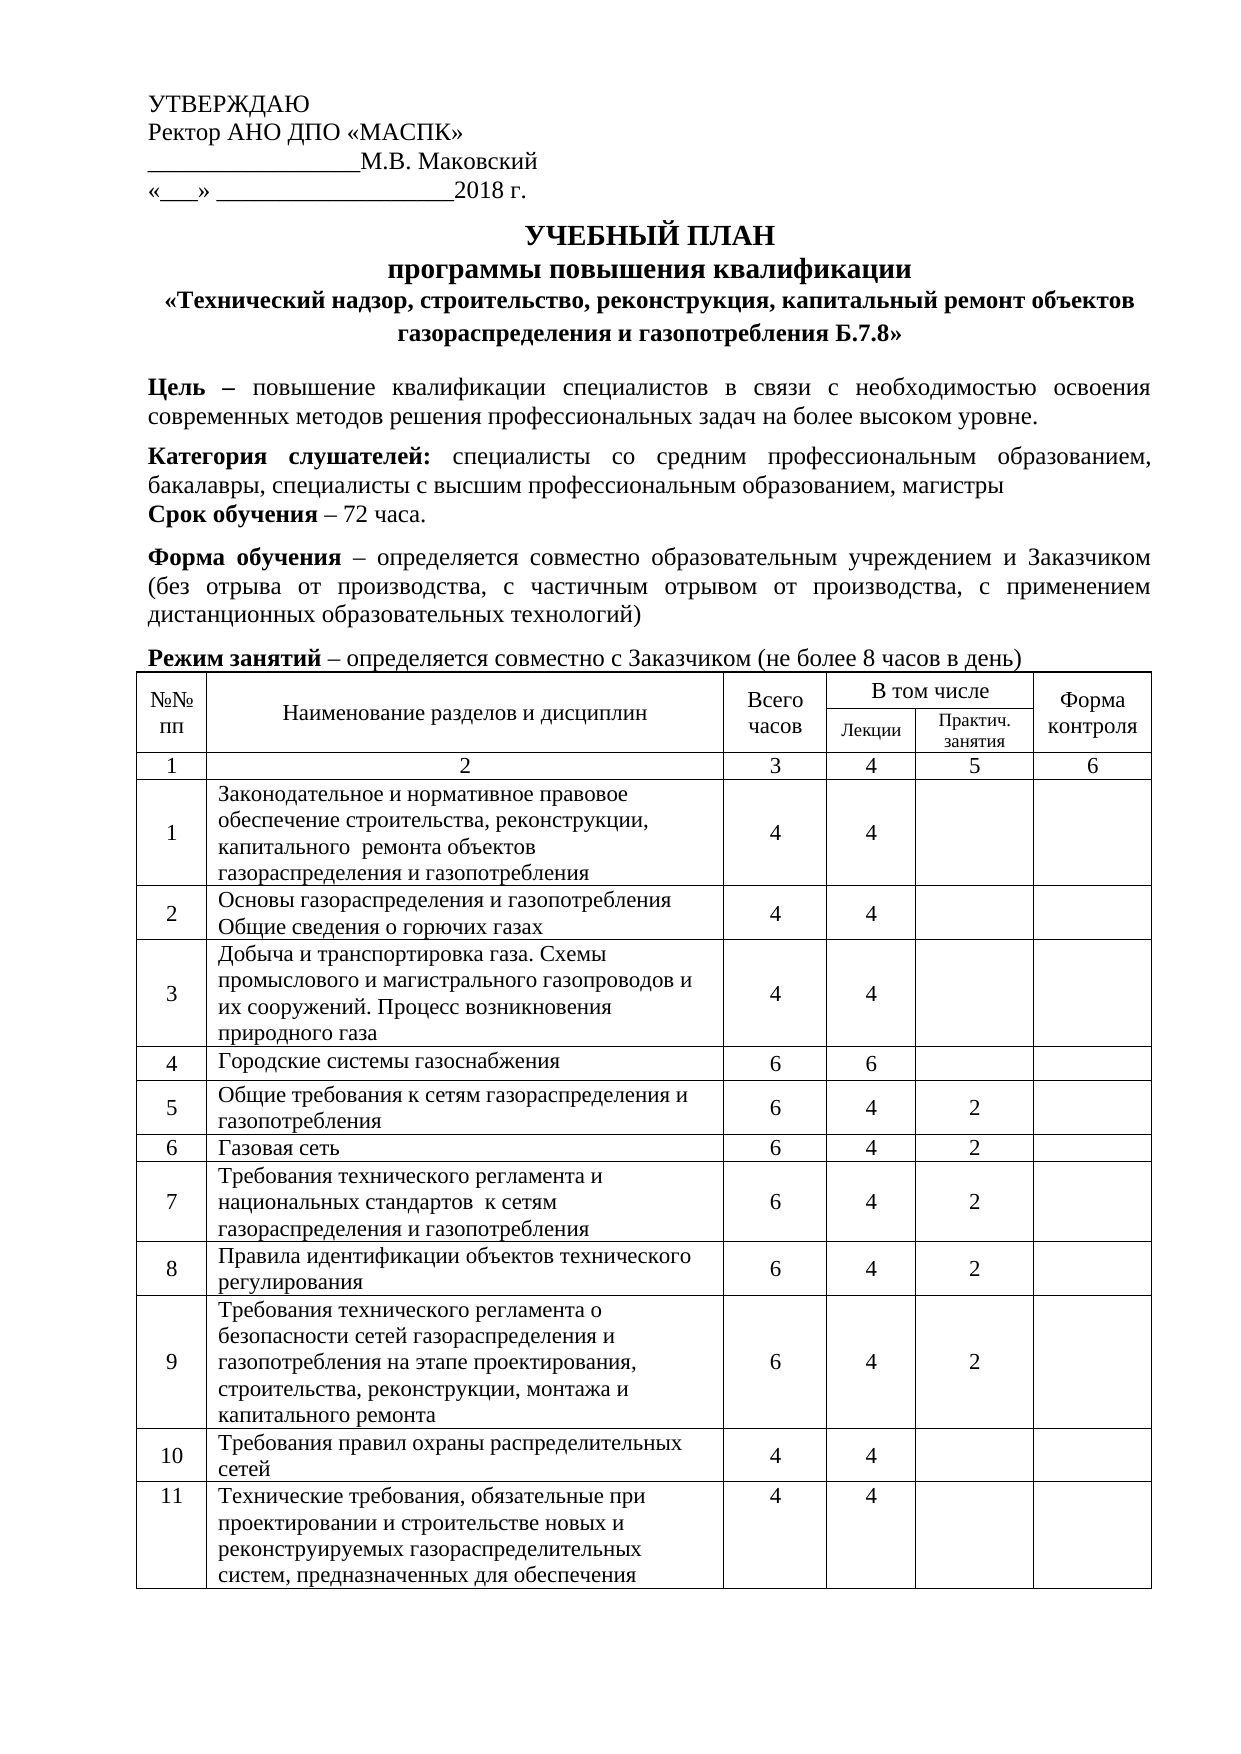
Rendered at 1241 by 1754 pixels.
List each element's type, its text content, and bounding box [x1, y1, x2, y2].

table_cell Газовая сеть [207, 1135, 723, 1161]
table_cell 6 [137, 1135, 206, 1161]
table_cell 4 [827, 1081, 915, 1133]
table_cell 2 [916, 1081, 1033, 1133]
table_cell [916, 780, 1033, 885]
table_cell 1 [137, 780, 206, 885]
table_cell 4 [724, 780, 826, 885]
table_cell 4 [724, 940, 826, 1046]
table_cell 4 [827, 1162, 915, 1241]
table_header Форма контроля [1034, 673, 1151, 752]
table_cell [916, 1047, 1033, 1080]
table_cell 6 [1034, 753, 1151, 779]
table_cell [1034, 1429, 1151, 1481]
table_cell [1034, 780, 1151, 885]
text _________________М.В. Маковский [148, 146, 1152, 175]
table_cell 6 [724, 1135, 826, 1161]
table_cell 4 [724, 886, 826, 939]
table_cell 3 [724, 753, 826, 779]
table_cell 4 [137, 1047, 206, 1080]
table_cell 6 [724, 1162, 826, 1241]
table_cell 6 [724, 1047, 826, 1080]
table_cell 2 [916, 1296, 1033, 1427]
table_cell 4 [827, 1242, 915, 1295]
table_cell 6 [724, 1296, 826, 1427]
table_header №№ пп [137, 673, 206, 752]
table_cell 6 [724, 1081, 826, 1133]
table_cell 4 [827, 753, 915, 779]
table_cell 10 [137, 1429, 206, 1481]
table_cell 4 [827, 780, 915, 885]
table_cell 4 [827, 940, 915, 1046]
table_cell 4 [827, 1135, 915, 1161]
table_cell Требования правил охраны распределительных сетей [207, 1429, 723, 1481]
table_cell [1034, 1162, 1151, 1241]
table_cell Добыча и транспортировка газа. Схемы промыслового и магистрального газопроводов и их сооружений. Процесс возникновения природного газа [207, 940, 723, 1046]
table_cell [1034, 1296, 1151, 1427]
table_cell 4 [827, 886, 915, 939]
table_cell Общие требования к сетям газораспределения и газопотребления [207, 1081, 723, 1133]
table_cell 3 [137, 940, 206, 1046]
table_cell Лекции [827, 709, 915, 752]
table_cell [1034, 1081, 1151, 1133]
text Срок обучения – 72 часа. [148, 499, 1152, 528]
text Режим занятий – определяется совместно с Заказчиком (не более 8 часов в день) [148, 643, 1152, 671]
table_header Всего часов [724, 673, 826, 752]
table_cell 6 [827, 1047, 915, 1080]
text программы повышения квалификации [148, 252, 1152, 285]
table_cell 5 [916, 753, 1033, 779]
text УЧЕБНЫЙ ПЛАН [148, 218, 1152, 252]
table_cell [916, 886, 1033, 939]
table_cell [207, 1482, 723, 1588]
table_cell 11 [137, 1482, 206, 1588]
table_cell 5 [137, 1081, 206, 1133]
table_header Наименование разделов и дисциплин [207, 673, 723, 752]
table_cell [916, 1429, 1033, 1481]
table_cell 9 [137, 1296, 206, 1427]
table_cell [1034, 940, 1151, 1046]
table_cell 4 [724, 1429, 826, 1481]
table_cell 2 [207, 753, 723, 779]
table_cell 6 [724, 1242, 826, 1295]
table_cell [1034, 1482, 1151, 1588]
table_cell 1 [137, 753, 206, 779]
table_cell 4 [827, 1429, 915, 1481]
title Цель – повышение квалификации специалистов в связи с необходимостью освоения современных методов решения профессиональных задач на более высоком уровне. [148, 372, 1152, 429]
table_cell Требования технического регламента и национальных стандартов к сетям газораспределения и газопотребления [207, 1162, 723, 1241]
table_cell Правила идентификации объектов технического регулирования [207, 1242, 723, 1295]
table_cell 4 [827, 1296, 915, 1427]
table_cell [1034, 1242, 1151, 1295]
table_cell [916, 1482, 1033, 1588]
table_cell 2 [916, 1162, 1033, 1241]
table_cell 8 [137, 1242, 206, 1295]
table_cell Законодательное и нормативное правовое обеспечение строительства, реконструкции, капитального ремонта объектов газораспределения и газопотребления [207, 780, 723, 885]
table_cell 7 [137, 1162, 206, 1241]
table_cell 2 [137, 886, 206, 939]
table_cell Основы газораспределения и газопотребления Общие сведения о горючих газах [207, 886, 723, 939]
table_cell [916, 940, 1033, 1046]
table_cell [1034, 886, 1151, 939]
text Ректор АНО ДПО «МАСПК» [148, 117, 1152, 146]
table_cell Требования технического регламента о безопасности сетей газораспределения и газопотребления на этапе проектирования, строительства, реконструкции, монтажа и капитального ремонта [207, 1296, 723, 1427]
text УТВЕРЖДАЮ [148, 89, 1152, 117]
table_cell 2 [916, 1135, 1033, 1161]
table_cell 2 [916, 1242, 1033, 1295]
text «Технический надзор, строительство, реконструкция, капитальный ремонт объектов газораспределения и газопотребления Б.7.8» [148, 285, 1152, 347]
table_cell 4 [724, 1482, 826, 1588]
table_cell 4 [827, 1482, 915, 1588]
table_header В том числе [827, 673, 1033, 707]
table_cell [1034, 1135, 1151, 1161]
table_cell Городские системы газоснабжения [207, 1047, 723, 1080]
text «___» ___________________2018 г. [148, 175, 1152, 204]
table_cell Практич. занятия [916, 709, 1033, 752]
text Форма обучения – определяется совместно образовательным учреждением и Заказчиком (без отрыва от производства, с частичным отрывом от производства, с применением дистанционных образовательных технологий) [148, 542, 1152, 628]
text Категория слушателей: специалисты со средним профессиональным образованием, бакалавры, специалисты с высшим профессиональным образованием, магистры [148, 441, 1152, 499]
table_cell [1034, 1047, 1151, 1080]
